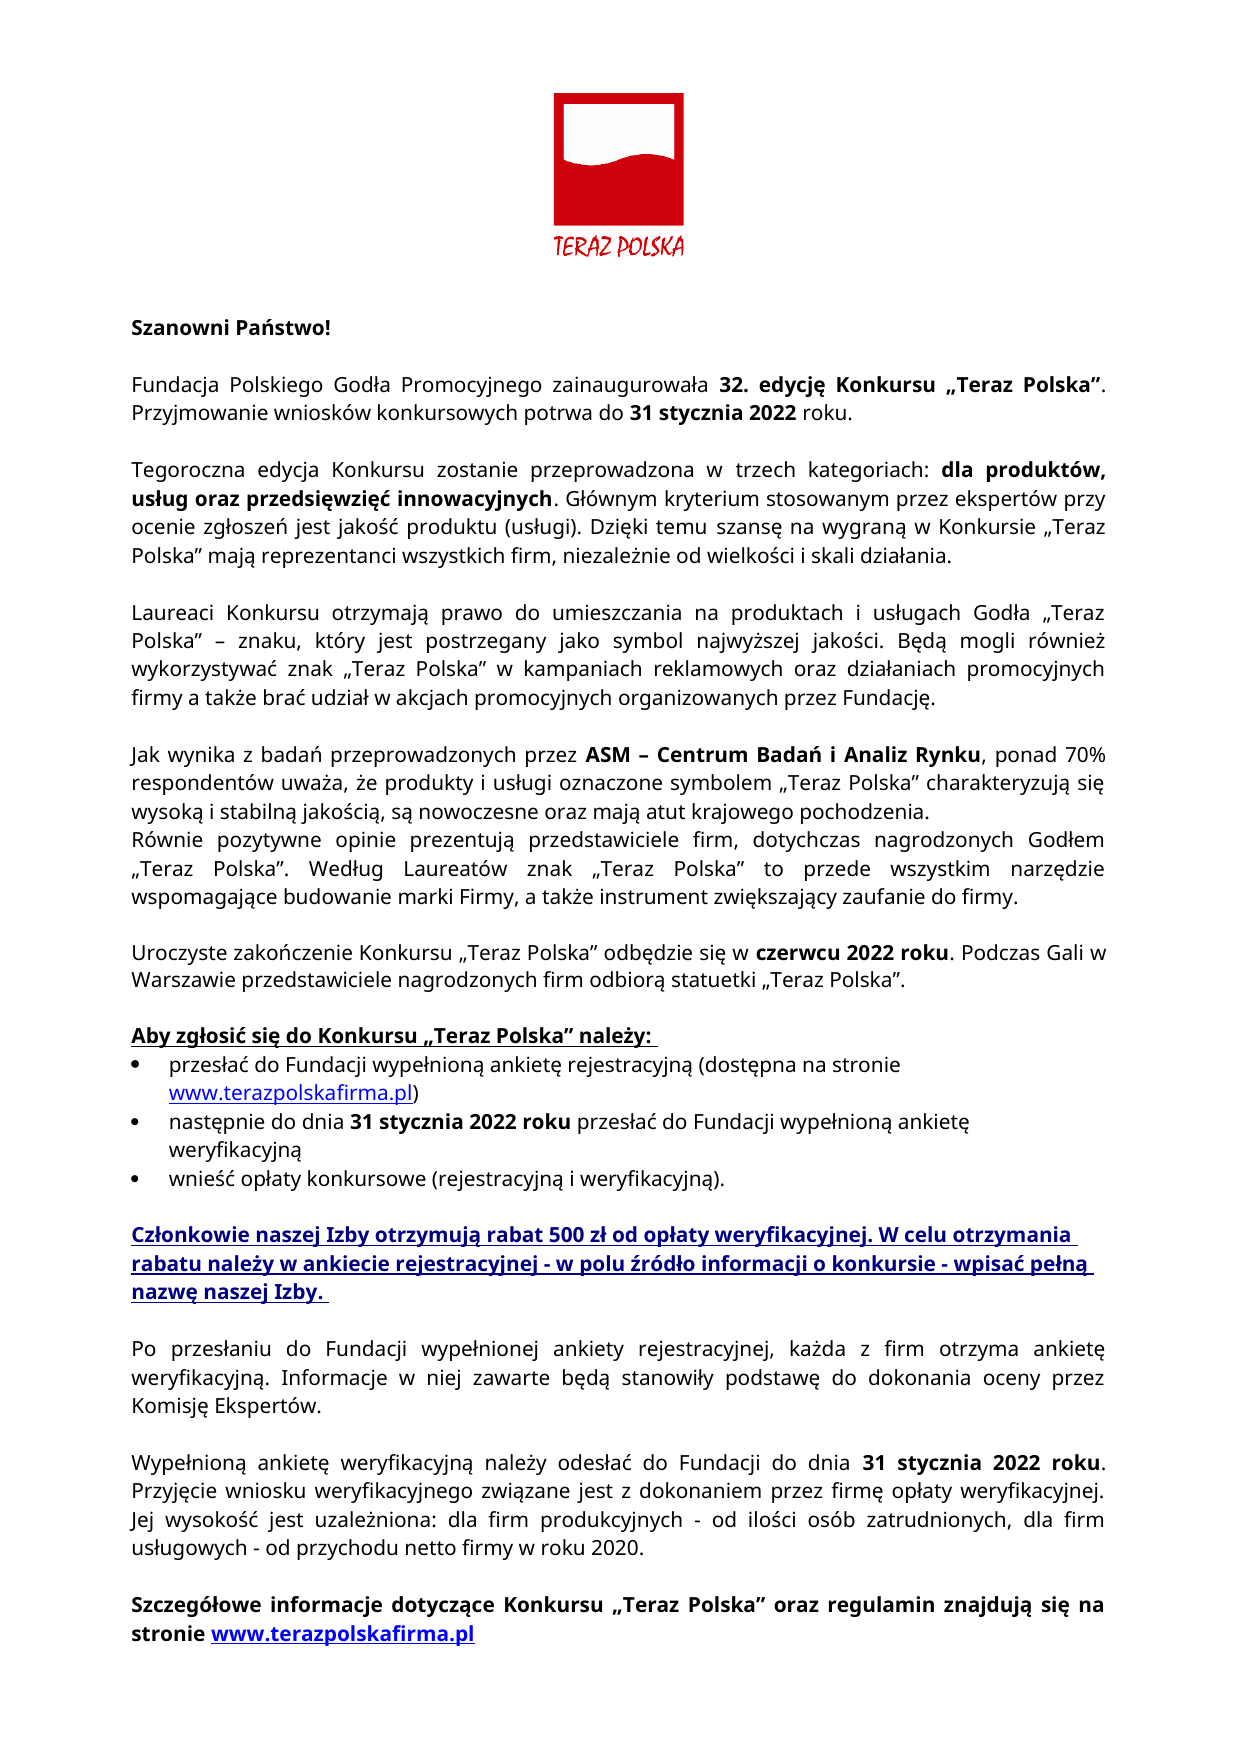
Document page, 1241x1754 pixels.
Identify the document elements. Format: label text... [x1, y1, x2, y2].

text Fundacja Polskiego Godła Promocyjnego zainaugurowała 32. edycję Konkursu „Teraz Polska”. Przyjmowanie wniosków konkursowych potrwa do 31 stycznia 2022 roku. [131, 370, 1106, 427]
text Tegoroczna edycja Konkursu zostanie przeprowadzona w trzech kategoriach: dla produktów, usług oraz przedsięwzięć innowacyjnych. Głównym kryterium stosowanym przez ekspertów przy ocenie zgłoszeń jest jakość produktu (usługi). Dzięki temu szansę na wygraną w Konkursie „Teraz Polska” mają reprezentanci wszystkich firm, niezależnie od wielkości i skali działania. [131, 456, 1106, 569]
text Członkowie naszej Izby otrzymują rabat 500 zł od opłaty weryfikacyjnej. W celu otrzymania rabatu należy w ankiecie rejestracyjnej - w polu źródło informacji o konkursie - wpisać pełną nazwę naszej Izby. [131, 1221, 1106, 1306]
text Szanowni Państwo! [131, 313, 1106, 341]
list przesłać do Fundacji wypełnioną ankietę rejestracyjną (dostępna na stronie www.terazpolskafirma.pl) [131, 1050, 1106, 1107]
list wnieść opłaty konkursowe (rejestracyjną i weryfikacyjną). [131, 1164, 1106, 1192]
text Szczegółowe informacje dotyczące Konkursu „Teraz Polska” oraz regulamin znajdują się na stronie www.terazpolskafirma.pl [131, 1590, 1106, 1647]
text Aby zgłosić się do Konkursu „Teraz Polska” należy: [131, 1022, 1106, 1050]
text Laureaci Konkursu otrzymają prawo do umieszczania na produktach i usługach Godła „Teraz Polska” – znaku, który jest postrzegany jako symbol najwyższej jakości. Będą mogli również wykorzystywać znak „Teraz Polska” w kampaniach reklamowych oraz działaniach promocyjnych firmy a także brać udział w akcjach promocyjnych organizowanych przez Fundację. [131, 598, 1106, 711]
text Po przesłaniu do Fundacji wypełnionej ankiety rejestracyjnej, każda z firm otrzyma ankietę weryfikacyjną. Informacje w niej zawarte będą stanowiły podstawę do dokonania oceny przez Komisję Ekspertów. [131, 1334, 1106, 1420]
text Równie pozytywne opinie prezentują przedstawiciele firm, dotychczas nagrodzonych Godłem „Teraz Polska”. Według Laureatów znak „Teraz Polska” to przede wszystkim narzędzie wspomagające budowanie marki Firmy, a także instrument zwiększający zaufanie do firmy. [131, 825, 1106, 911]
picture [553, 93, 684, 257]
text Jak wynika z badań przeprowadzonych przez ASM – Centrum Badań i Analiz Rynku, ponad 70% respondentów uważa, że produkty i usługi oznaczone symbolem „Teraz Polska” charakteryzują się wysoką i stabilną jakością, są nowoczesne oraz mają atut krajowego pochodzenia. [131, 740, 1106, 825]
text Wypełnioną ankietę weryfikacyjną należy odesłać do Fundacji do dnia 31 stycznia 2022 roku. Przyjęcie wniosku weryfikacyjnego związane jest z dokonaniem przez firmę opłaty weryfikacyjnej. Jej wysokość jest uzależniona: dla firm produkcyjnych - od ilości osób zatrudnionych, dla firm usługowych - od przychodu netto firmy w roku 2020. [131, 1448, 1106, 1562]
text Uroczyste zakończenie Konkursu „Teraz Polska” odbędzie się w czerwcu 2022 roku. Podczas Gali w Warszawie przedstawiciele nagrodzonych firm odbiorą statuetki „Teraz Polska”. [131, 939, 1106, 993]
list następnie do dnia 31 stycznia 2022 roku przesłać do Fundacji wypełnioną ankietę weryfikacyjną [131, 1107, 1106, 1164]
